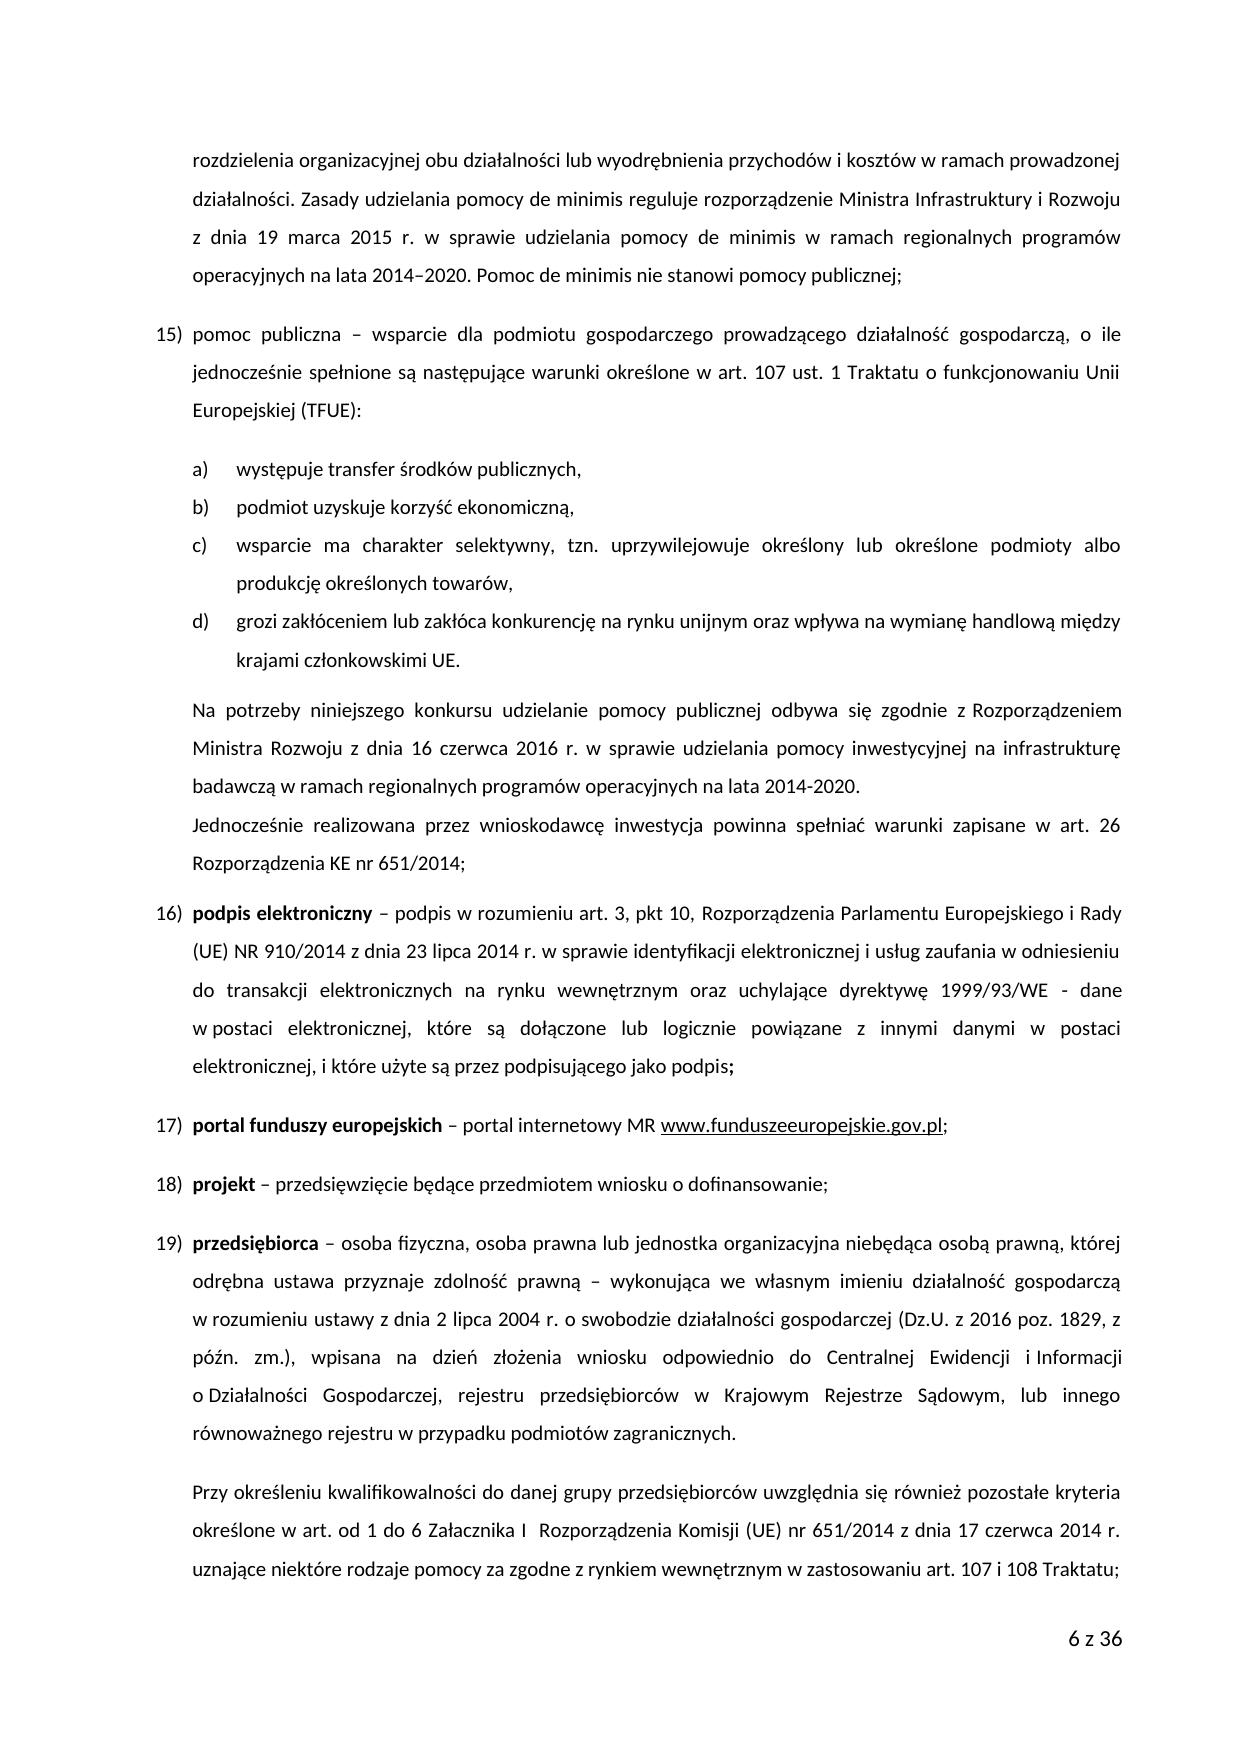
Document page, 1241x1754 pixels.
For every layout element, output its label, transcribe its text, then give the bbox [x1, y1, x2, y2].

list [155, 148, 1122, 287]
list podmiot uzyskuje korzyść ekonomiczną, [192, 494, 1122, 520]
list projekt – przedsięwzięcie będące przedmiotem wniosku o dofinansowanie; [155, 1171, 1122, 1196]
list Na potrzeby niniejszego konkursu udzielanie pomocy publicznej odbywa się zgodnie z Rozporządzeniem Ministra Rozwoju z dnia 16 czerwca 2016 r. w sprawie udzielania pomocy inwestycyjnej na infrastrukturę badawczą w ramach regionalnych programów operacyjnych na lata 2014-2020. [192, 697, 1122, 799]
text Przy określeniu kwalifikowalności do danej grupy przedsiębiorców uwzględnia się również pozostałe kryteria określone w art. od 1 do 6 Załacznika I Rozporządzenia Komisji (UE) nr 651/2014 z dnia 17 czerwca 2014 r. uznające niektóre rodzaje pomocy za zgodne z rynkiem wewnętrznym w zastosowaniu art. 107 i 108 Traktatu; [192, 1479, 1122, 1581]
list grozi zakłóceniem lub zakłóca konkurencję na rynku unijnym oraz wpływa na wymianę handlową między krajami członkowskimi UE. [192, 609, 1122, 672]
list wsparcie ma charakter selektywny, tzn. uprzywilejowuje określony lub określone podmioty albo produkcję określonych towarów, [192, 532, 1122, 596]
list przedsiębiorca – osoba fizyczna, osoba prawna lub jednostka organizacyjna niebędąca osobą prawną, której odrębna ustawa przyznaje zdolność prawną – wykonująca we własnym imieniu działalność gospodarczą w rozumieniu ustawy z dnia 2 lipca 2004 r. o swobodzie działalności gospodarczej (Dz.U. z 2016 poz. 1829, z późn. zm.), wpisana na dzień złożenia wniosku odpowiednio do Centralnej Ewidencji i Informacji o Działalności Gospodarczej, rejestru przedsiębiorców w Krajowym Rejestrze Sądowym, lub innego równoważnego rejestru w przypadku podmiotów zagranicznych. [155, 1230, 1122, 1446]
list występuje transfer środków publicznych, [192, 456, 1122, 482]
list Jednocześnie realizowana przez wnioskodawcę inwestycja powinna spełniać warunki zapisane w art. 26 Rozporządzenia KE nr 651/2014; [192, 812, 1122, 875]
list portal funduszy europejskich – portal internetowy MR www.funduszeeuropejskie.gov.pl; [155, 1112, 1122, 1137]
list pomoc publiczna – wsparcie dla podmiotu gospodarczego prowadzącego działalność gospodarczą, o ile jednocześnie spełnione są następujące warunki określone w art. 107 ust. 1 Traktatu o funkcjonowaniu Unii Europejskiej (TFUE): [155, 321, 1122, 423]
list podpis elektroniczny – podpis w rozumieniu art. 3, pkt 10, Rozporządzenia Parlamentu Europejskiego i Rady (UE) NR 910/2014 z dnia 23 lipca 2014 r. w sprawie identyfikacji elektronicznej i usług zaufania w odniesieniu do transakcji elektronicznych na rynku wewnętrznym oraz uchylające dyrektywę 1999/93/WE - dane w postaci elektronicznej, które są dołączone lub logicznie powiązane z innymi danymi w postaci elektronicznej, i które użyte są przez podpisującego jako podpis; [155, 901, 1122, 1078]
